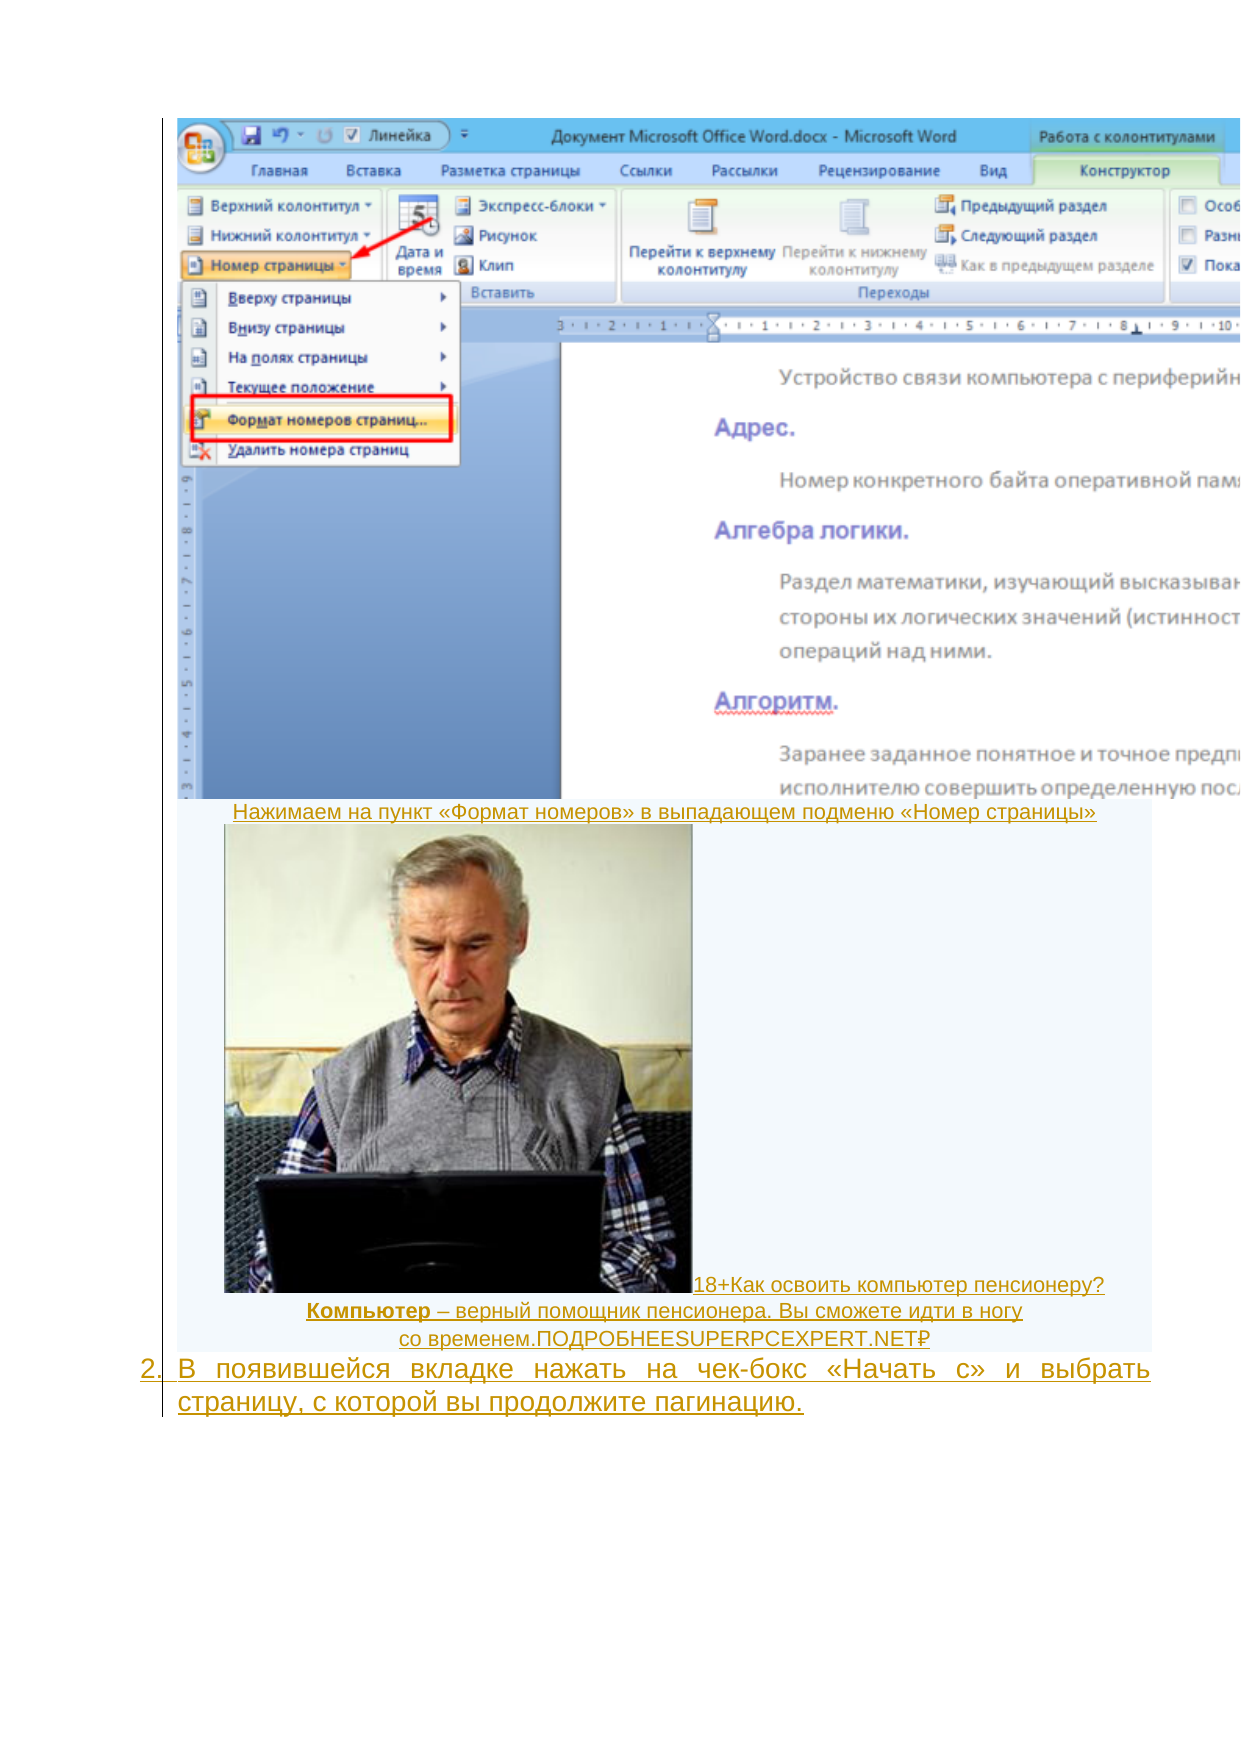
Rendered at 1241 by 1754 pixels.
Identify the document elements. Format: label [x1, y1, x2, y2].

picture [224, 824, 693, 1293]
picture [177, 118, 1241, 799]
